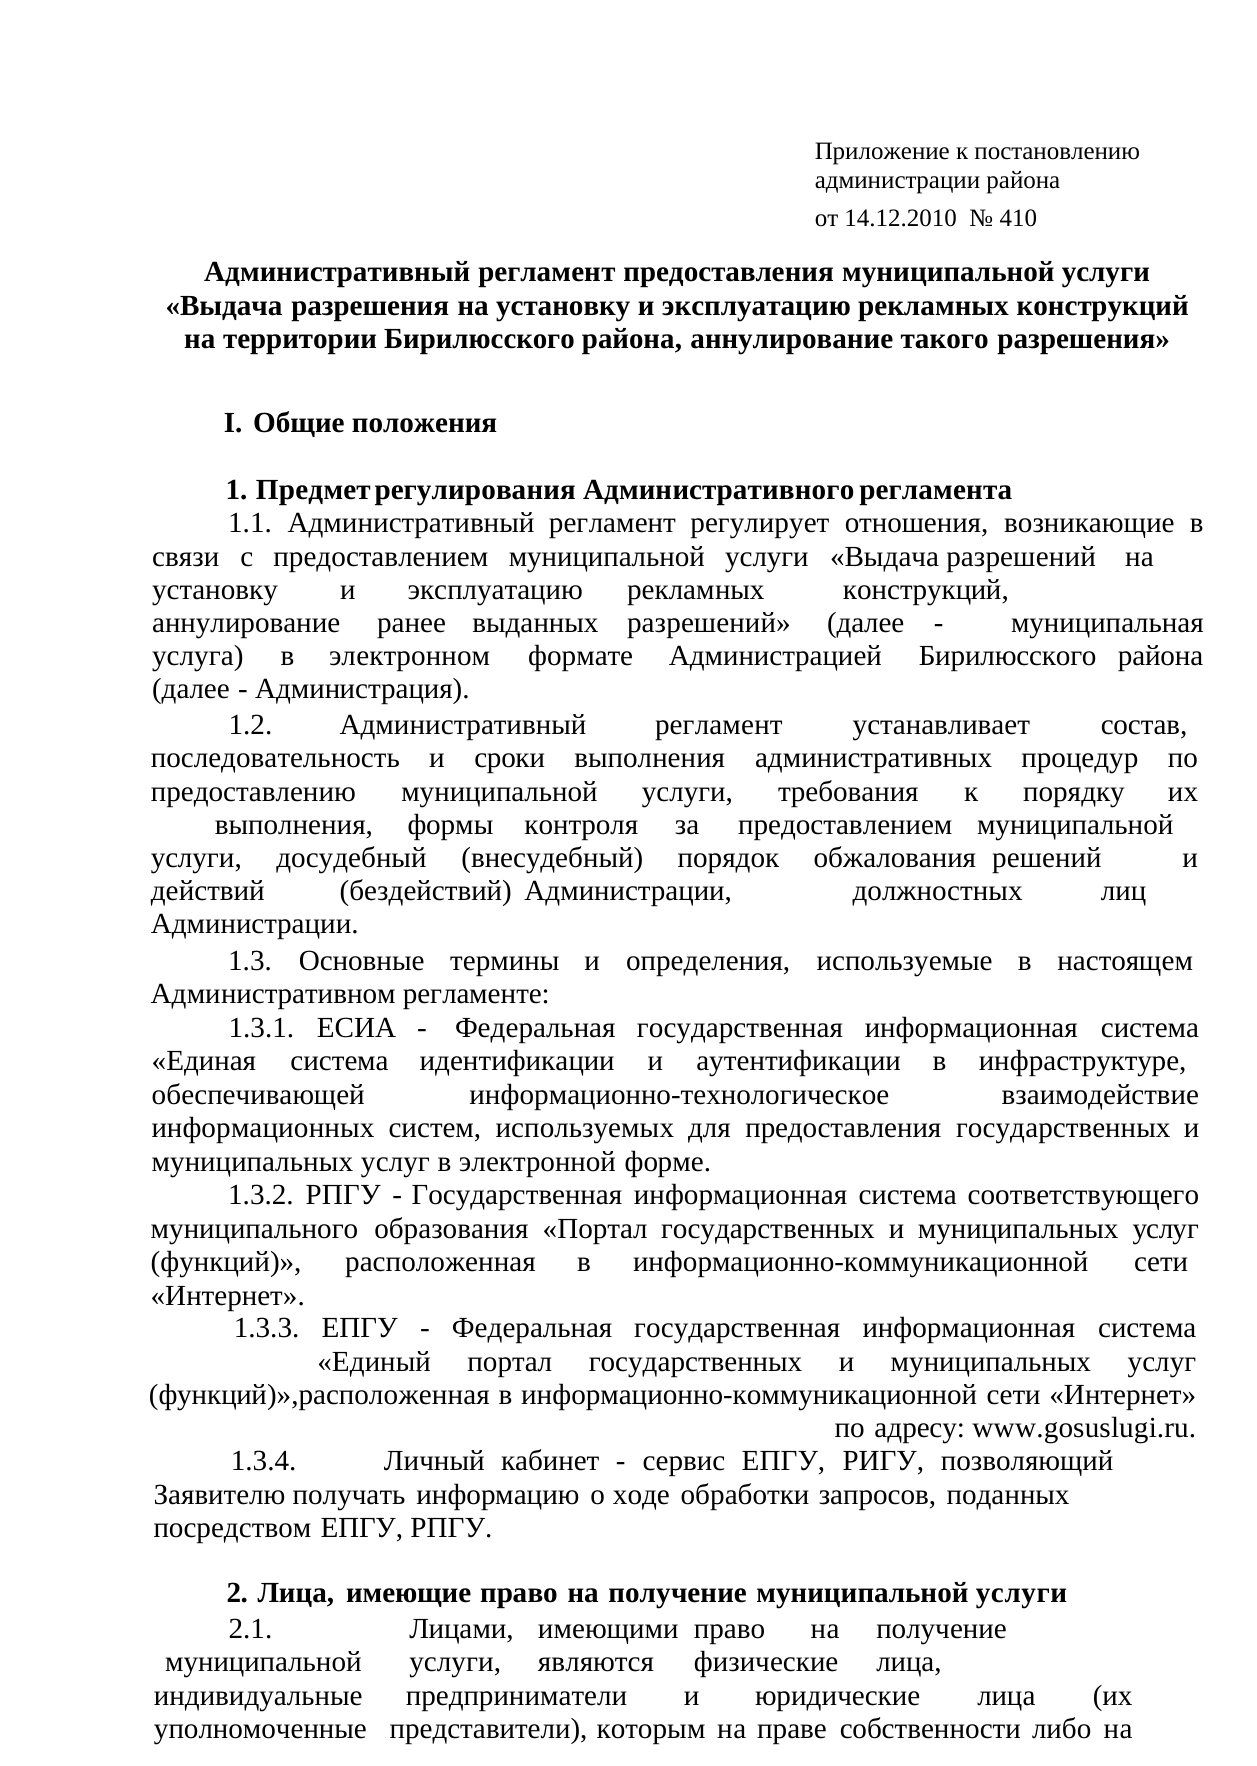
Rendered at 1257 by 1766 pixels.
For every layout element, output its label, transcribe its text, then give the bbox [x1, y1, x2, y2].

text Приложение к постановлению администрации района [814, 136, 1184, 194]
text I. Общие положения [224, 406, 1199, 439]
text 1.3.1. ЕСИА - Федеральная государственная информационная система «Единая система идентификации и аутентификации в инфраструктуре, обеспечивающей информационно-технологическое взаимодействие информационных систем, используемых для предоставления государственных и муниципальных услуг в электронной форме. [151, 1010, 1199, 1177]
text 1.3.4. Личный кабинет - сервис ЕПГУ, РИГУ, позволяющий Заявителю получать информацию о ходе обработки запросов, поданных посредством ЕПГУ, РПГУ. [153, 1443, 1209, 1544]
text 2. Лица, имеющие право на получение муниципальной услуги [150, 1576, 1134, 1609]
text 1.3. Основные термины и определения, используемые в настоящем Административном регламенте: [150, 943, 1202, 1010]
text от 14.12.2010 № 410 [749, 203, 1184, 232]
text 1.2. Административный регламент устанавливает состав, последовательность и сроки выполнения административных процедур по предоставлению муниципальной услуги, требования к порядку их выполнения, формы контроля за предоставлением муниципальной услуги, досудебный (внесудебный) порядок обжалования решений и действий (бездействий) Администрации, должностных лиц Администрации. [151, 708, 1198, 940]
text 1.3.3. ЕПГУ - Федеральная государственная информационная система «Единый портал государственных и муниципальных услуг (функций)»,расположенная в информационно-коммуникационной сети «Интернет» по адресу: www.gosuslugi.ru. [145, 1312, 1196, 1443]
text Административный регламент предоставления муниципальной услуги «Выдача разрешения на установку и эксплуатацию рекламных конструкций на территории Бирилюсского района, аннулирование такого разрешения» [161, 254, 1193, 355]
text 1.1. Административный регламент регулирует отношения, возникающие в связи с предоставлением муниципальной услуги «Выдача разрешений на установку и эксплуатацию рекламных конструкций, аннулирование ранее выданных разрешений» (далее - муниципальная услуга) в электронном формате Администрацией Бирилюсского района (далее - Администрация). [152, 506, 1203, 705]
text 1.3.2. РПГУ - Государственная информационная система соответствующего муниципального образования «Портал государственных и муниципальных услуг (функций)», расположенная в информационно-коммуникационной сети «Интернет». [150, 1177, 1199, 1312]
text 1. Предметрегулирования Административногорегламента [225, 473, 1199, 506]
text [154, 1611, 1132, 1745]
